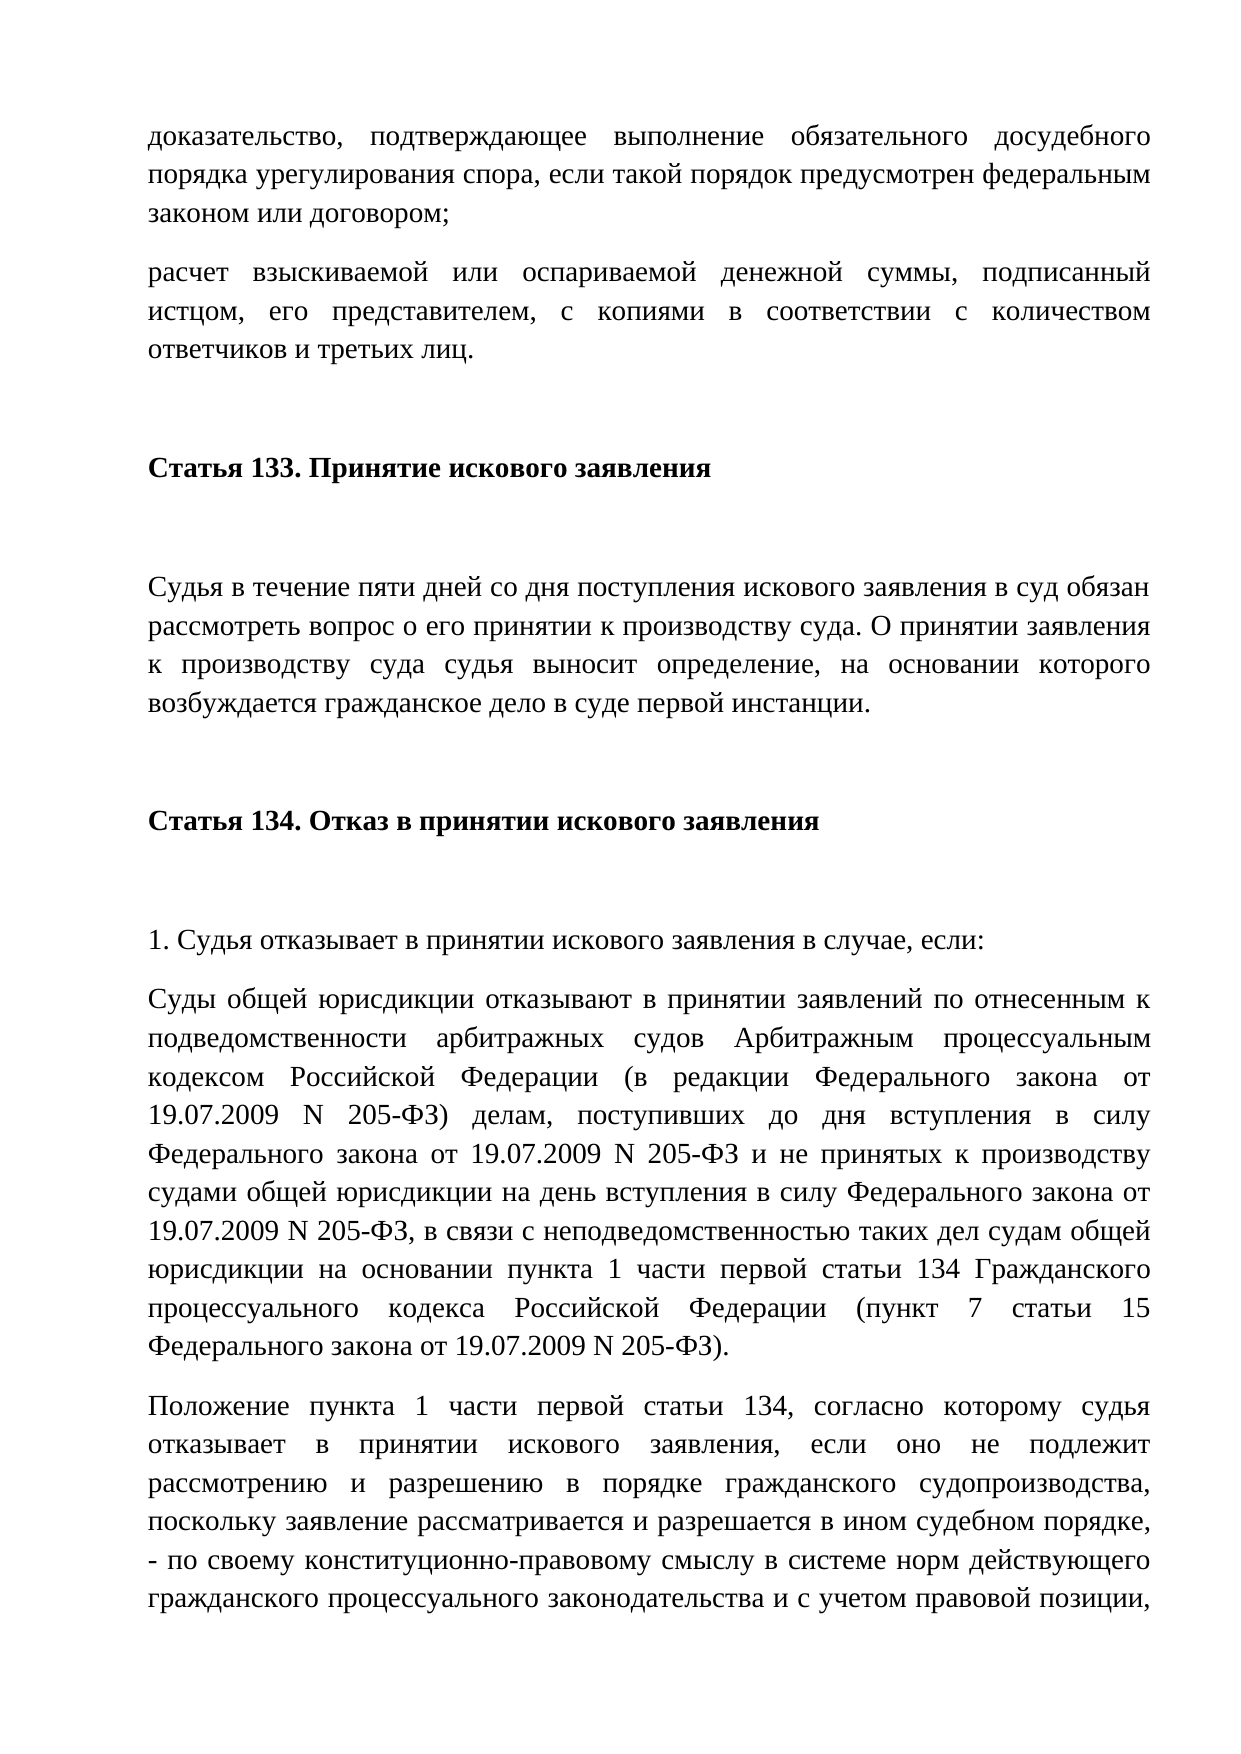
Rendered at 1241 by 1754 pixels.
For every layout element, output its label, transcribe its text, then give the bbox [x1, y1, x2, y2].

text расчет взыскиваемой или оспариваемой денежной суммы, подписанный истцом, его представителем, с копиями в соответствии с количеством ответчиков и третьих лиц. [148, 254, 1152, 365]
text 1. Судья отказывает в принятии искового заявления в случае, если: [148, 922, 1152, 956]
text Суды общей юрисдикции отказывают в принятии заявлений по отнесенным к подведомственности арбитражных судов Арбитражным процессуальным кодексом Российской Федерации (в редакции Федерального закона от 19.07.2009 N 205-ФЗ) делам, поступивших до дня вступления в силу Федерального закона от 19.07.2009 N 205-ФЗ и не принятых к производству судами общей юрисдикции на день вступления в силу Федерального закона от 19.07.2009 N 205-ФЗ, в связи с неподведомственностью таких дел судам общей юрисдикции на основании пункта 1 части первой статьи 134 Гражданского процессуального кодекса Российской Федерации (пункт 7 статьи 15 Федерального закона от 19.07.2009 N 205-ФЗ). [148, 982, 1152, 1362]
text доказательство, подтверждающее выполнение обязательного досудебного порядка урегулирования спора, если такой порядок предусмотрен федеральным законом или договором; [148, 118, 1152, 229]
text Статья 134. Отказ в принятии искового заявления [148, 803, 1152, 837]
text Судья в течение пяти дней со дня поступления искового заявления в суд обязан рассмотреть вопрос о его принятии к производству суда. О принятии заявления к производству суда судья выносит определение, на основании которого возбуждается гражданское дело в суде первой инстанции. [148, 569, 1152, 718]
text Статья 133. Принятие искового заявления [148, 450, 1152, 484]
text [148, 1388, 1152, 1614]
